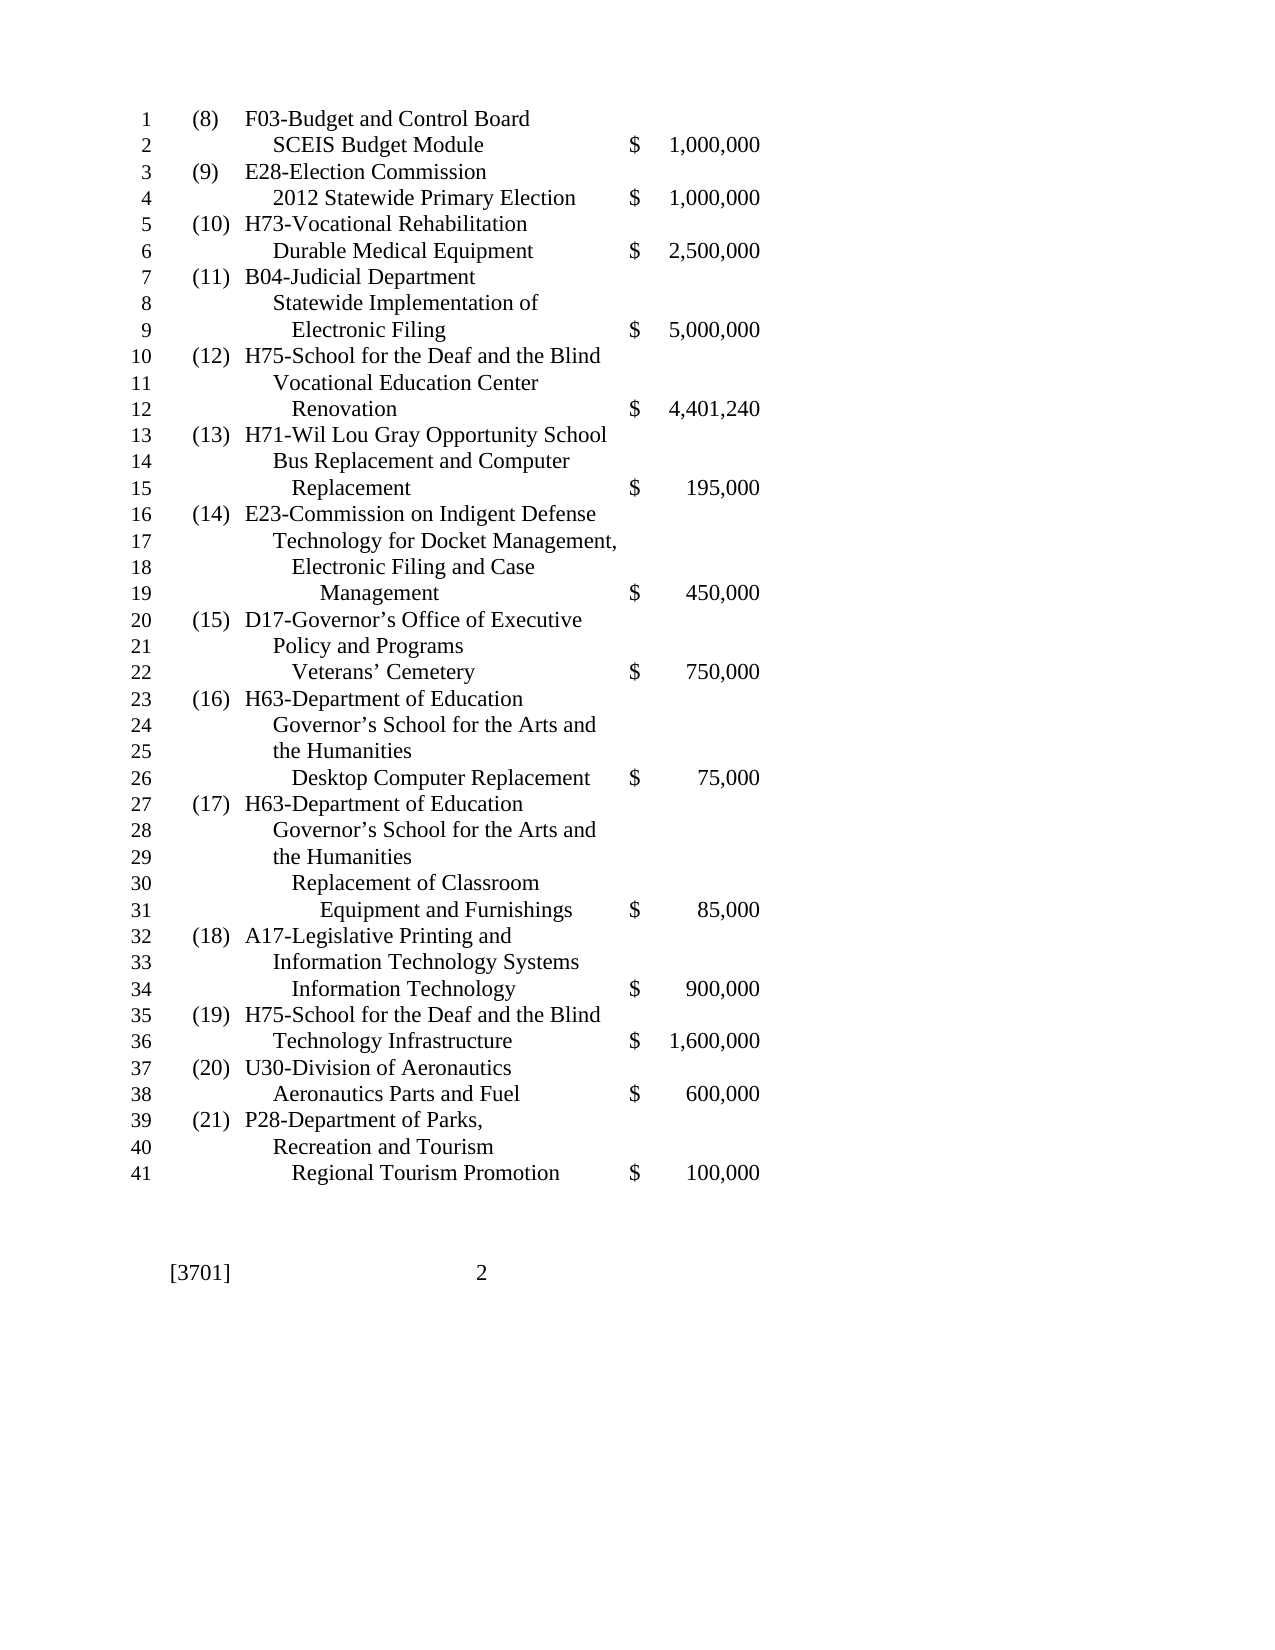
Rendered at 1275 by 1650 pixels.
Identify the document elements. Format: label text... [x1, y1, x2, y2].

text Renovation $ 4,401,240 [169, 395, 787, 421]
text (16) H63-Department of Education [169, 685, 787, 711]
text (20) U30-Division of Aeronautics [169, 1054, 787, 1080]
text SCEIS Budget Module $ 1,000,000 [169, 131, 787, 158]
text Technology for Docket Management, [169, 527, 787, 553]
text Regional Tourism Promotion $ 100,000 [169, 1159, 787, 1186]
text (17) H63-Department of Education [169, 790, 787, 817]
text the Humanities [169, 737, 787, 764]
text Bus Replacement and Computer [169, 448, 787, 474]
text Management $ 450,000 [169, 579, 787, 606]
text Aeronautics Parts and Fuel $ 600,000 [169, 1080, 787, 1106]
text (15) D17-Governor’s Office of Executive [169, 606, 787, 632]
text (19) H75-School for the Deaf and the Blind [169, 1001, 787, 1027]
text Technology Infrastructure $ 1,600,000 [169, 1027, 787, 1054]
text (12) H75-School for the Deaf and the Blind [169, 342, 787, 368]
text (14) E23-Commission on Indigent Defense [169, 500, 787, 527]
text Electronic Filing and Case [169, 553, 787, 579]
text the Humanities [169, 843, 787, 869]
text Information Technology $ 900,000 [169, 975, 787, 1001]
text Durable Medical Equipment $ 2,500,000 [169, 237, 787, 263]
text Electronic Filing $ 5,000,000 [169, 316, 787, 342]
text (21) P28-Department of Parks, [169, 1106, 787, 1133]
text Statewide Implementation of [169, 289, 787, 316]
text Replacement of Classroom [169, 869, 787, 896]
text (11) B04-Judicial Department [169, 263, 787, 289]
text Veterans’ Cemetery $ 750,000 [169, 658, 787, 685]
text (9) E28-Election Commission [169, 158, 787, 184]
text (10) H73-Vocational Rehabilitation [169, 210, 787, 237]
text (13) H71-Wil Lou Gray Opportunity School [169, 421, 787, 448]
text (8) F03-Budget and Control Board [169, 105, 787, 131]
text Governor’s School for the Arts and [169, 817, 787, 843]
text Vocational Education Center [169, 368, 787, 395]
text (18) A17-Legislative Printing and [169, 922, 787, 948]
text Policy and Programs [169, 632, 787, 658]
text Replacement $ 195,000 [169, 474, 787, 500]
text Governor’s School for the Arts and [169, 711, 787, 737]
text Equipment and Furnishings $ 85,000 [169, 896, 787, 922]
text Desktop Computer Replacement $ 75,000 [169, 764, 787, 790]
text Information Technology Systems [169, 948, 787, 975]
text Recreation and Tourism [169, 1133, 787, 1159]
text 2012 Statewide Primary Election $ 1,000,000 [169, 184, 787, 210]
